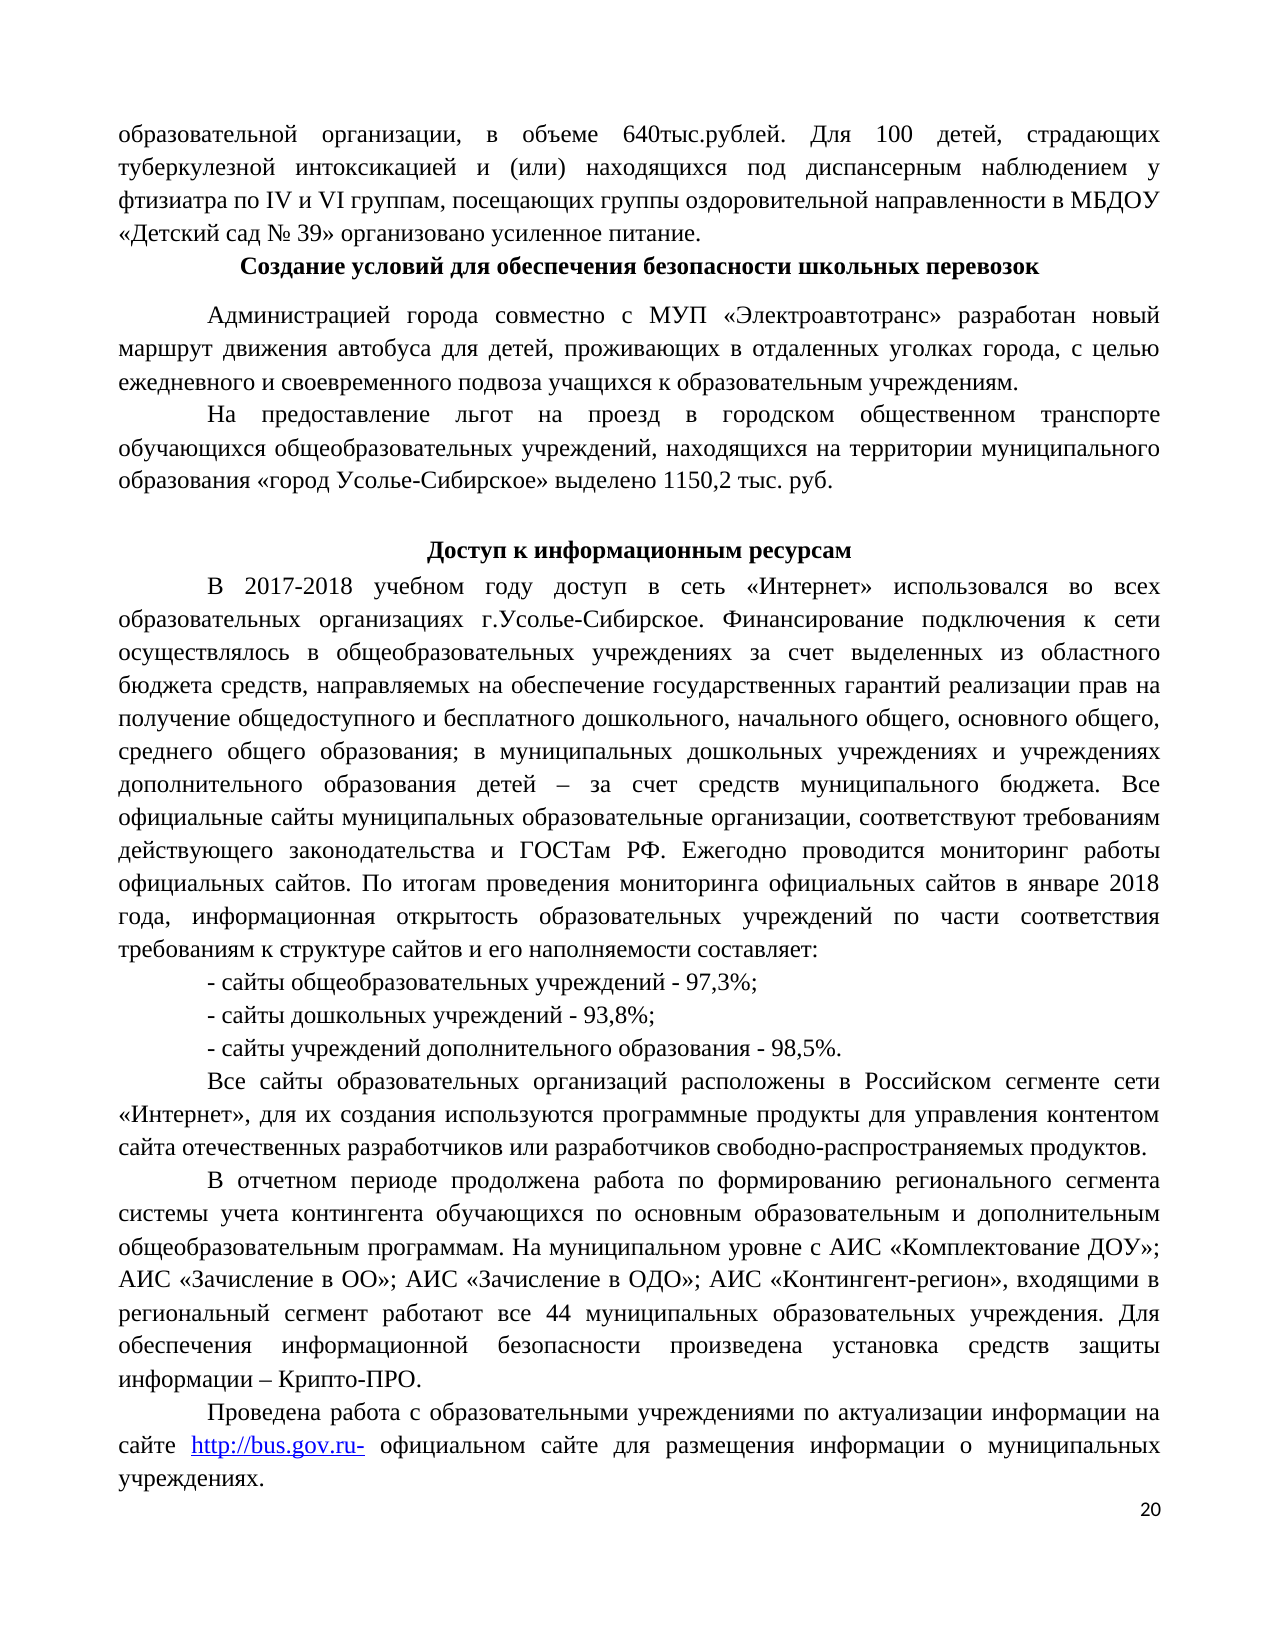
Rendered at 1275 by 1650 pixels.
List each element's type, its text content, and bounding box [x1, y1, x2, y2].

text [118, 119, 1161, 247]
subtitle Доступ к информационным ресурсам [118, 535, 1160, 564]
text - сайты учреждений дополнительного образования - 98,5%. [118, 1033, 1161, 1062]
text Проведена работа с образовательными учреждениями по актуализации информации на сайте http://bus.gov.ru- официальном сайте для размещения информации о муниципальных учреждениях. [118, 1397, 1161, 1491]
text Администрацией города совместно с МУП «Электроавтотранс» разработан новый маршрут движения автобуса для детей, проживающих в отдаленных уголках города, с целью ежедневного и своевременного подвоза учащихся к образовательным учреждениям. [118, 301, 1161, 395]
text В отчетном периоде продолжена работа по формированию регионального сегмента системы учета контингента обучающихся по основным образовательным и дополнительным общеобразовательным программам. На муниципальном уровне с АИС «Комплектование ДОУ»; АИС «Зачисление в ОО»; АИС «Зачисление в ОДО»; АИС «Контингент-регион», входящими в региональный сегмент работают все 44 муниципальных образовательных учреждения. Для обеспечения информационной безопасности произведена установка средств защиты информации – Крипто-ПРО. [118, 1166, 1161, 1392]
text В 2017-2018 учебном году доступ в сеть «Интернет» использовался во всех образовательных организациях г.Усолье-Сибирское. Финансирование подключения к сети осуществлялось в общеобразовательных учреждениях за счет выделенных из областного бюджета средств, направляемых на обеспечение государственных гарантий реализации прав на получение общедоступного и бесплатного дошкольного, начального общего, основного общего, среднего общего образования; в муниципальных дошкольных учреждениях и учреждениях дополнительного образования детей – за счет средств муниципального бюджета. Все официальные сайты муниципальных образовательные организации, соответствуют требованиям действующего законодательства и ГОСТам РФ. Ежегодно проводится мониторинг работы официальных сайтов. По итогам проведения мониторинга официальных сайтов в январе 2018 года, информационная открытость образовательных учреждений по части соответствия требованиям к структуре сайтов и его наполняемости составляет: [118, 571, 1161, 963]
text - сайты общеобразовательных учреждений - 97,3%; [118, 967, 1161, 996]
text - сайты дошкольных учреждений - 93,8%; [118, 1000, 1161, 1029]
text На предоставление льгот на проезд в городском общественном транспорте обучающихся общеобразовательных учреждений, находящихся на территории муниципального образования «город Усолье-Сибирское» выделено 1150,2 тыс. руб. [118, 399, 1161, 494]
text Все сайты образовательных организаций расположены в Российском сегменте сети «Интернет», для их создания используются программные продукты для управления контентом сайта отечественных разработчиков или разработчиков свободно-распространяемых продуктов. [118, 1066, 1161, 1161]
text Создание условий для обеспечения безопасности школьных перевозок [118, 251, 1161, 279]
